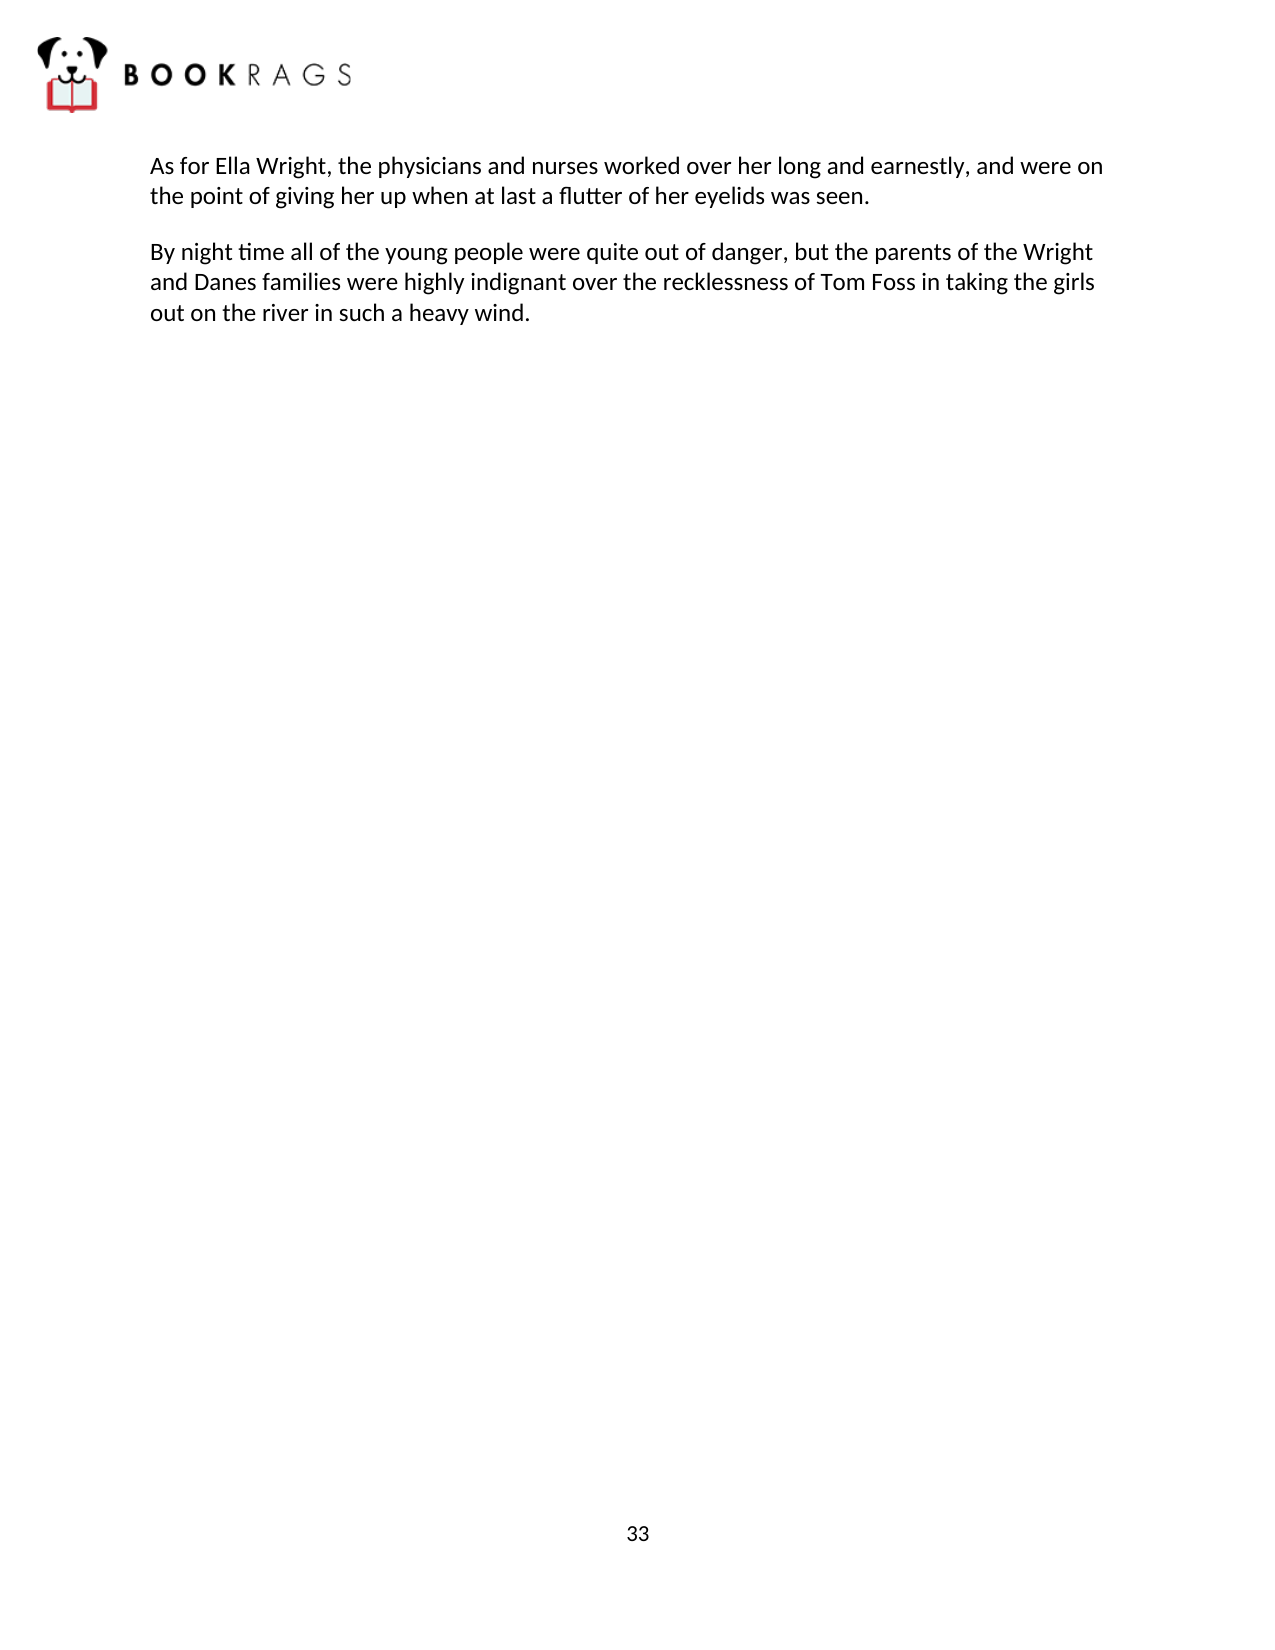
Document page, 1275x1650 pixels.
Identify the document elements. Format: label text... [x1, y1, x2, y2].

text By night time all of the young people were quite out of danger, but the parents of the Wright and Danes families were highly indignant over the recklessness of Tom Foss in taking the girls out on the river in such a heavy wind. [150, 236, 1125, 328]
picture [37, 37, 351, 113]
text As for Ella Wright, the physicians and nurses worked over her long and earnestly, and were on the point of giving her up when at last a flutter of her eyelids was seen. [150, 150, 1125, 211]
